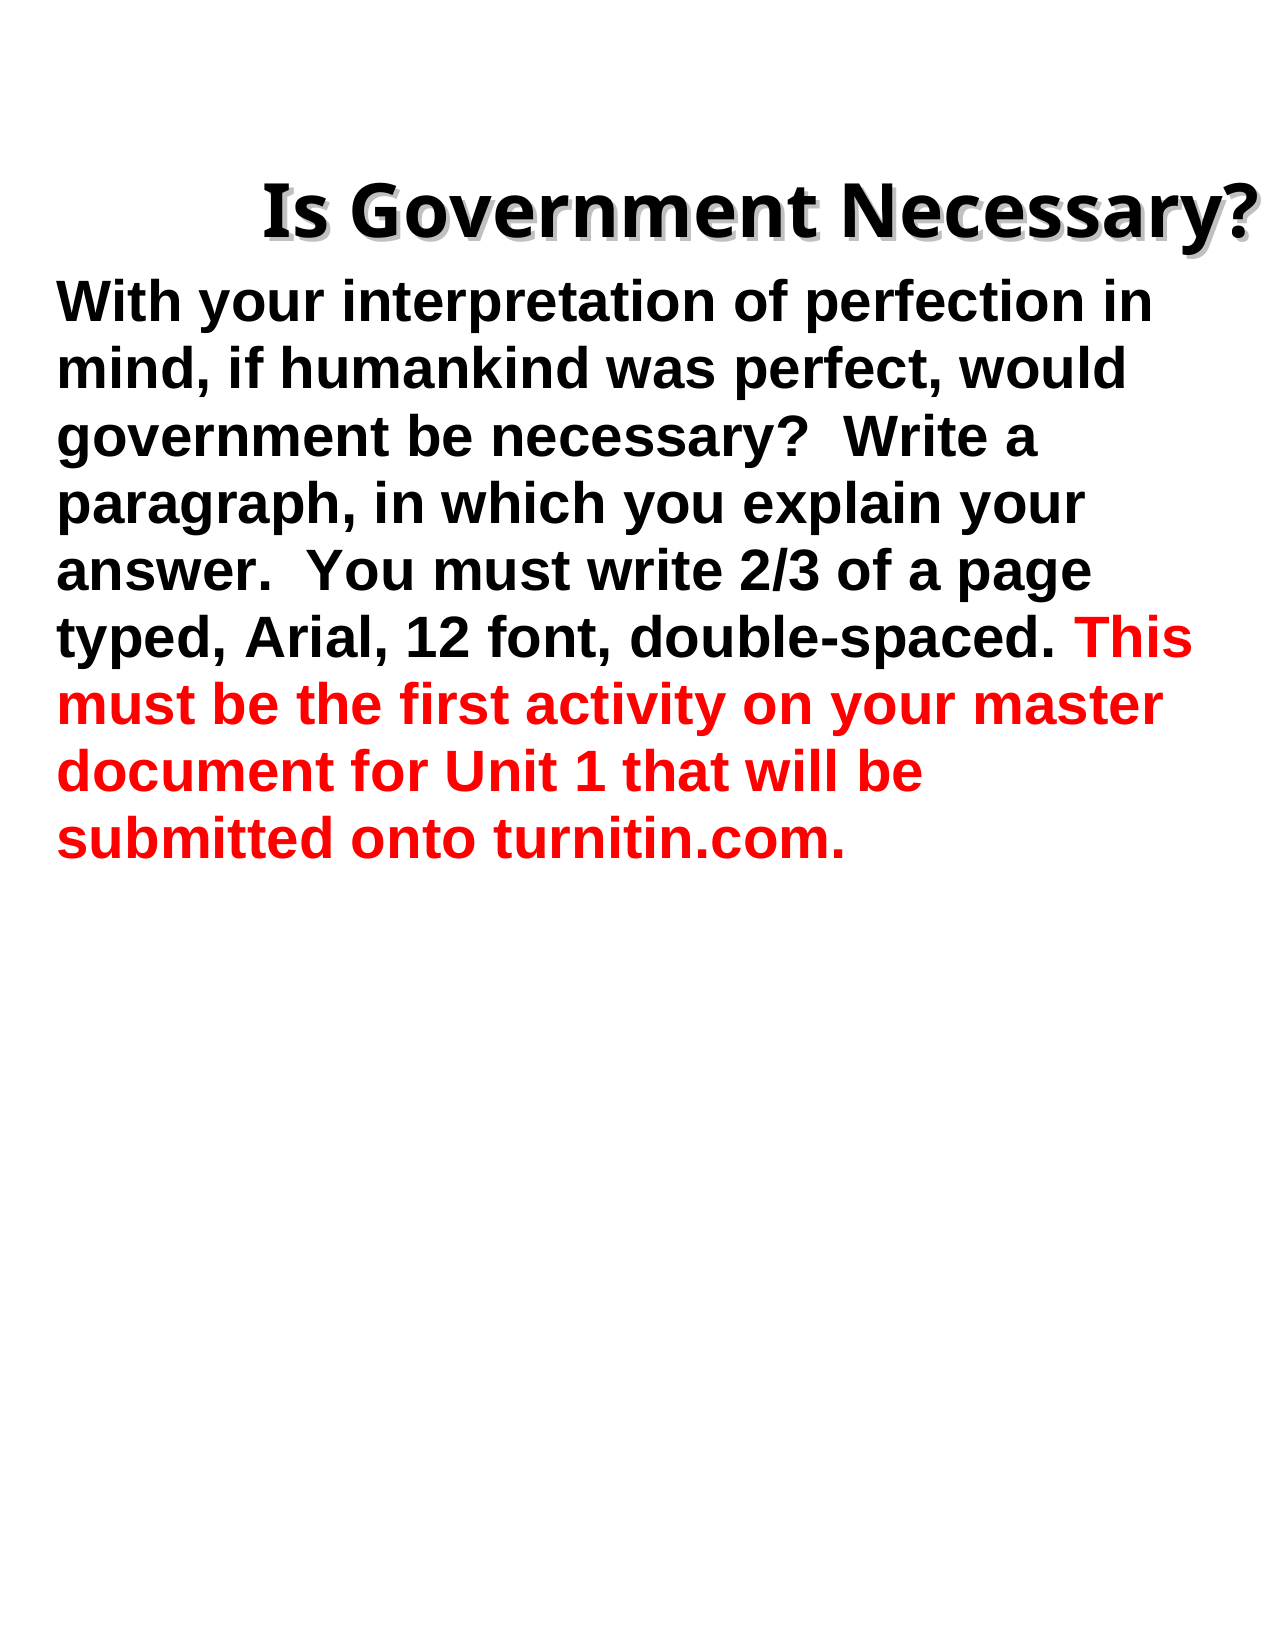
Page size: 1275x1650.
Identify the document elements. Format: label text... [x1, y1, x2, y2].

text With your interpretation of perfection in mind, if humankind was perfect, would government be necessary? Write a paragraph, in which you explain your answer. You must write 2/3 of a page typed, Arial, 12 font, double-spaced. This must be the first activity on your master document for Unit 1 that will be submitted onto turnitin.com. [56, 267, 1219, 871]
